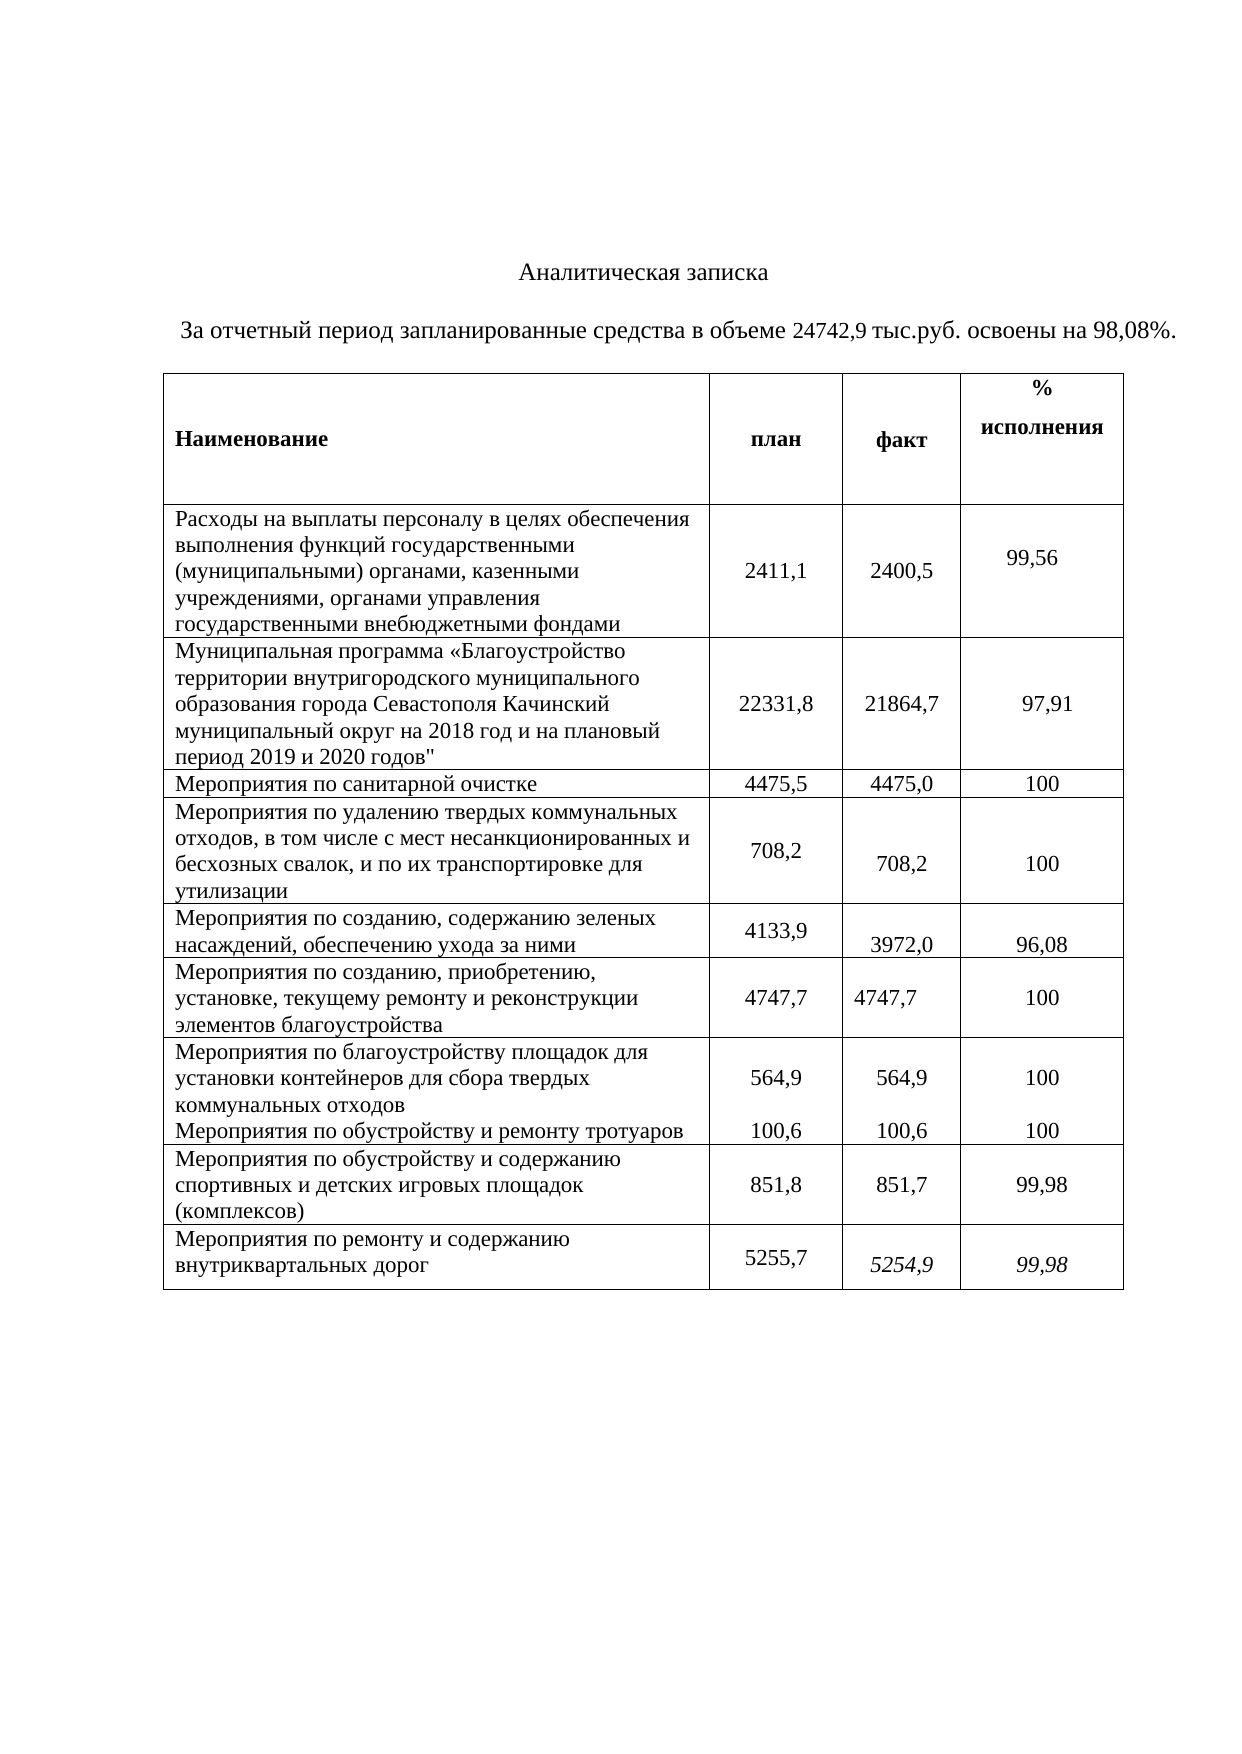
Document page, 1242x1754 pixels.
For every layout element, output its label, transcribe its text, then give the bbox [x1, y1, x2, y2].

table_cell 99,56 [961, 505, 1123, 637]
table_cell 4133,9 [710, 904, 842, 957]
table_cell 100 [961, 1117, 1123, 1143]
table_header Наименование [164, 374, 709, 504]
table_cell 851,8 [710, 1145, 842, 1224]
table_cell 97,91 [961, 638, 1123, 769]
table_header план [710, 374, 842, 504]
table_cell Муниципальная программа «Благоустройство территории внутригородского муниципального образования города Севастополя Качинский муниципальный округ на 2018 год и на плановый период 2019 и 2020 годов" [164, 638, 709, 769]
table_cell 100 [961, 798, 1123, 903]
table_cell 21864,7 [843, 638, 960, 769]
table_cell 5255,7 [710, 1225, 842, 1289]
table_cell 99,98 [961, 1225, 1123, 1289]
table_header факт [843, 374, 960, 504]
table_cell 100 [961, 1038, 1123, 1117]
text Аналитическая записка [106, 257, 1181, 286]
table_cell 564,9 [843, 1038, 960, 1117]
table_cell Мероприятия по удалению твердых коммунальных отходов, в том числе с мест несанкционированных и бесхозных свалок, и по их транспортировке для утилизации [164, 798, 709, 903]
table_cell Мероприятия по ремонту и содержанию внутриквартальных дорог [164, 1225, 709, 1289]
table_cell 851,7 [843, 1145, 960, 1224]
table_cell 2400,5 [843, 505, 960, 637]
table_cell 708,2 [710, 798, 842, 903]
table_cell 100 [961, 958, 1123, 1037]
table_cell Мероприятия по созданию, приобретению, установке, текущему ремонту и реконструкции элементов благоустройства [164, 958, 709, 1037]
table_cell 4475,0 [843, 770, 960, 797]
table_cell 4747,7 [710, 958, 842, 1037]
table_cell 22331,8 [710, 638, 842, 769]
table_cell Мероприятия по обустройству и содержанию спортивных и детских игровых площадок (комплексов) [164, 1145, 709, 1224]
table_cell 96,08 [961, 904, 1123, 957]
table_cell 100 [961, 770, 1123, 797]
table_cell 708,2 [843, 798, 960, 903]
table_cell Расходы на выплаты персоналу в целях обеспечения выполнения функций государственными (муниципальными) органами, казенными учреждениями, органами управления государственными внебюджетными фондами [164, 505, 709, 637]
table_cell Мероприятия по обустройству и ремонту тротуаров [164, 1117, 709, 1143]
text За отчетный период запланированные средства в объеме 24742,9 тыс.руб. освоены на 98,08%. [106, 315, 1181, 344]
table_cell 4475,5 [710, 770, 842, 797]
table_cell 99,98 [961, 1145, 1123, 1224]
table_cell 100,6 [843, 1117, 960, 1143]
table_cell 564,9 [710, 1038, 842, 1117]
table_cell 100,6 [710, 1117, 842, 1143]
table_cell Мероприятия по благоустройству площадок для установки контейнеров для сбора твердых коммунальных отходов [164, 1038, 709, 1117]
table_cell 3972,0 [843, 904, 960, 957]
table_cell 5254,9 [843, 1225, 960, 1289]
table_cell Мероприятия по санитарной очистке [164, 770, 709, 797]
table_cell 2411,1 [710, 505, 842, 637]
table_header % исполнения [961, 374, 1123, 504]
table_cell Мероприятия по созданию, содержанию зеленых насаждений, обеспечению ухода за ними [164, 904, 709, 957]
table_cell 4747,7 [843, 958, 960, 1037]
